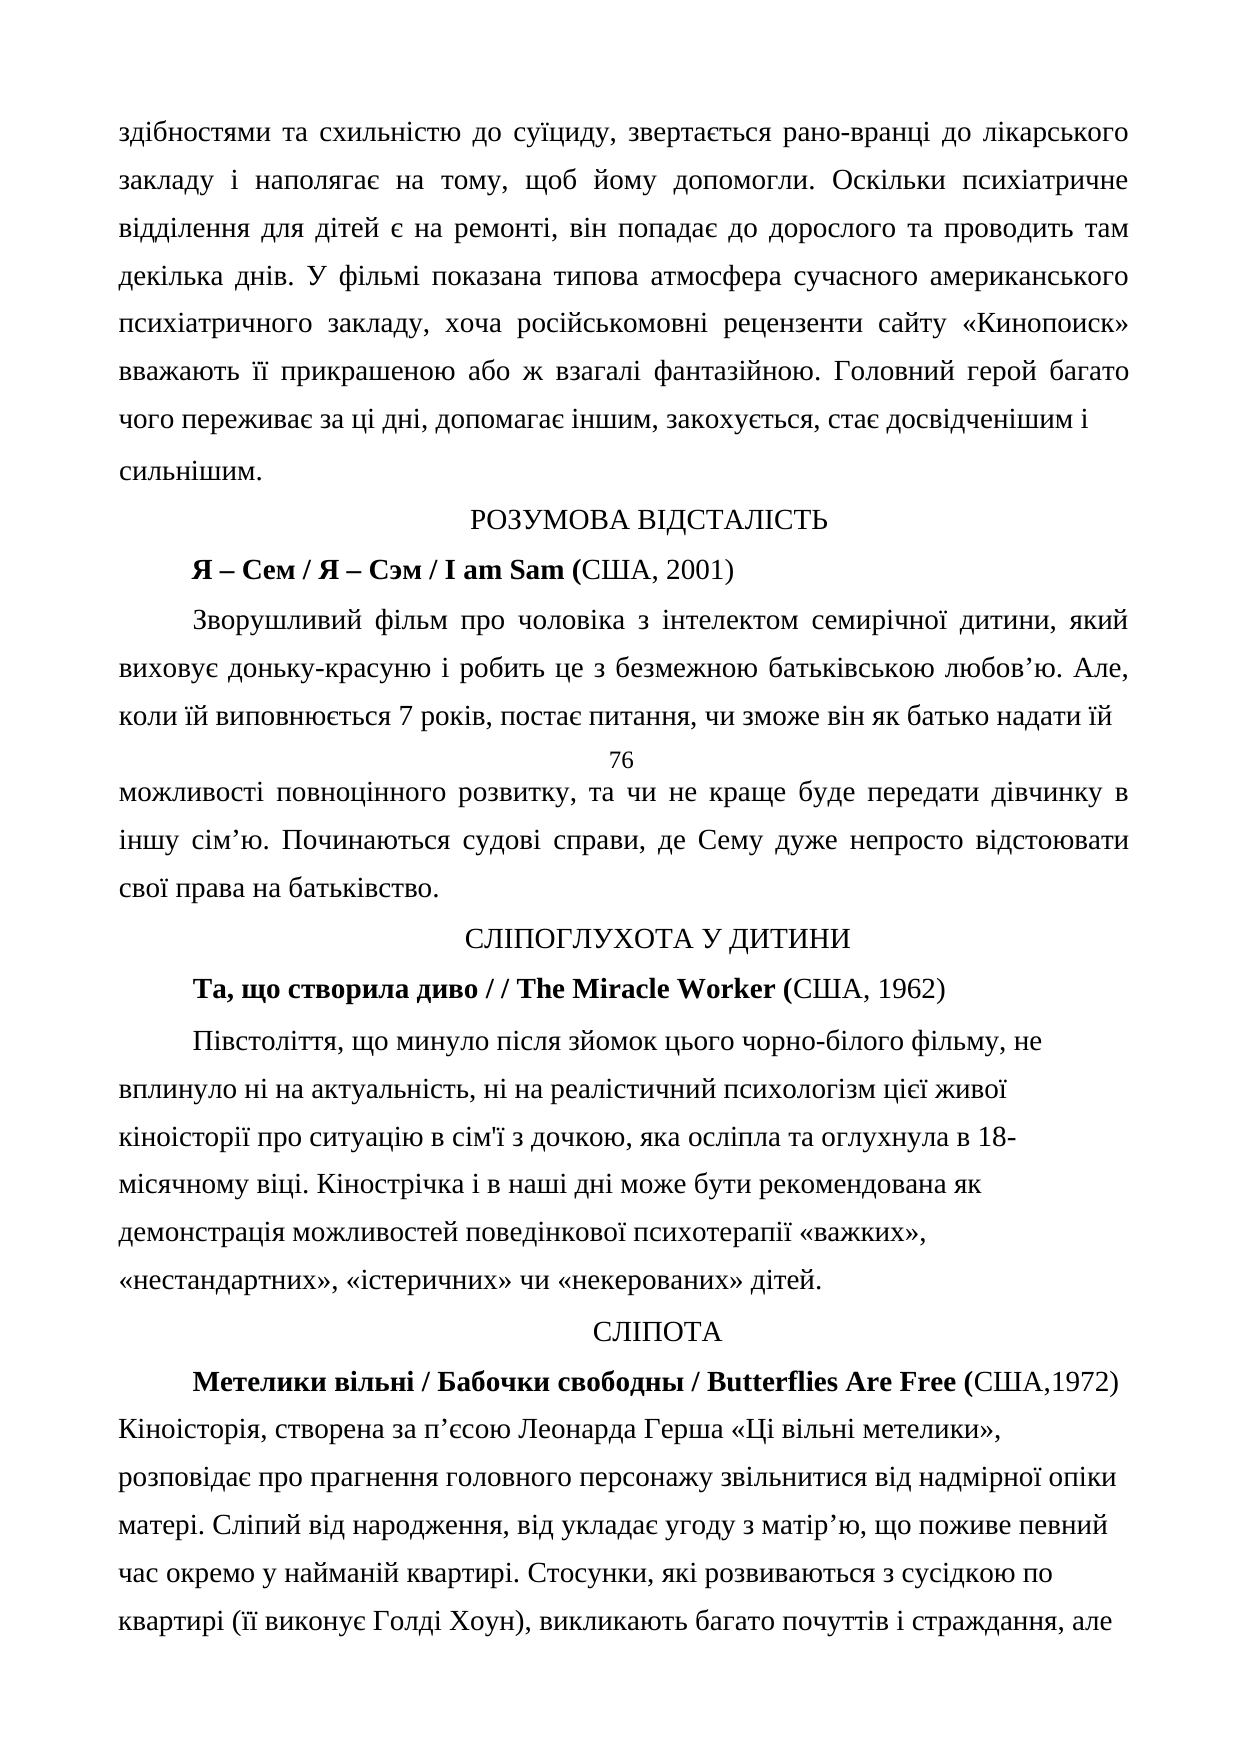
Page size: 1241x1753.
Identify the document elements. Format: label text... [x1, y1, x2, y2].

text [118, 114, 1130, 435]
text 76 [103, 746, 633, 774]
text Та, що створила диво / / The Miracle Worker (США, 1962) [119, 972, 1123, 1005]
text Півстоліття, що минуло після зйомок цього чорно-білого фільму, не вплинуло ні на актуальність, ні на реалістичний психологізм цієї живої кіноісторії про ситуацію в сім'ї з дочкою, яка осліпла та оглухнула в 18- місячному віці. Кінострічка і в наші дні може бути рекомендована як демонстрація можливостей поведінкової психотерапії «важких», «нестандартних», «істеричних» чи «некерованих» дітей. [118, 1023, 1130, 1296]
text Я – Сем / Я – Сэм / I am Sam (США, 2001) [191, 552, 1130, 586]
text сильнішим. [119, 453, 1130, 486]
text РОЗУМОВА ВІДСТАЛІСТЬ [103, 502, 828, 536]
text Зворушливий фільм про чоловіка з інтелектом семирічної дитини, який виховує доньку-красуню і робить це з безмежною батьківською любов’ю. Але, коли їй виповнюється 7 років, постає питання, чи зможе він як батько надати їй [118, 602, 1130, 731]
text СЛІПОТА [103, 1314, 722, 1347]
text можливості повноцінного розвитку, та чи не краще буде передати дівчинку в іншу сім’ю. Починаються судові справи, де Сему дуже непросто відстоювати свої права на батьківство. [119, 774, 1130, 904]
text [118, 1364, 1130, 1637]
text СЛІПОГЛУХОТА У ДИТИНИ [103, 921, 851, 955]
